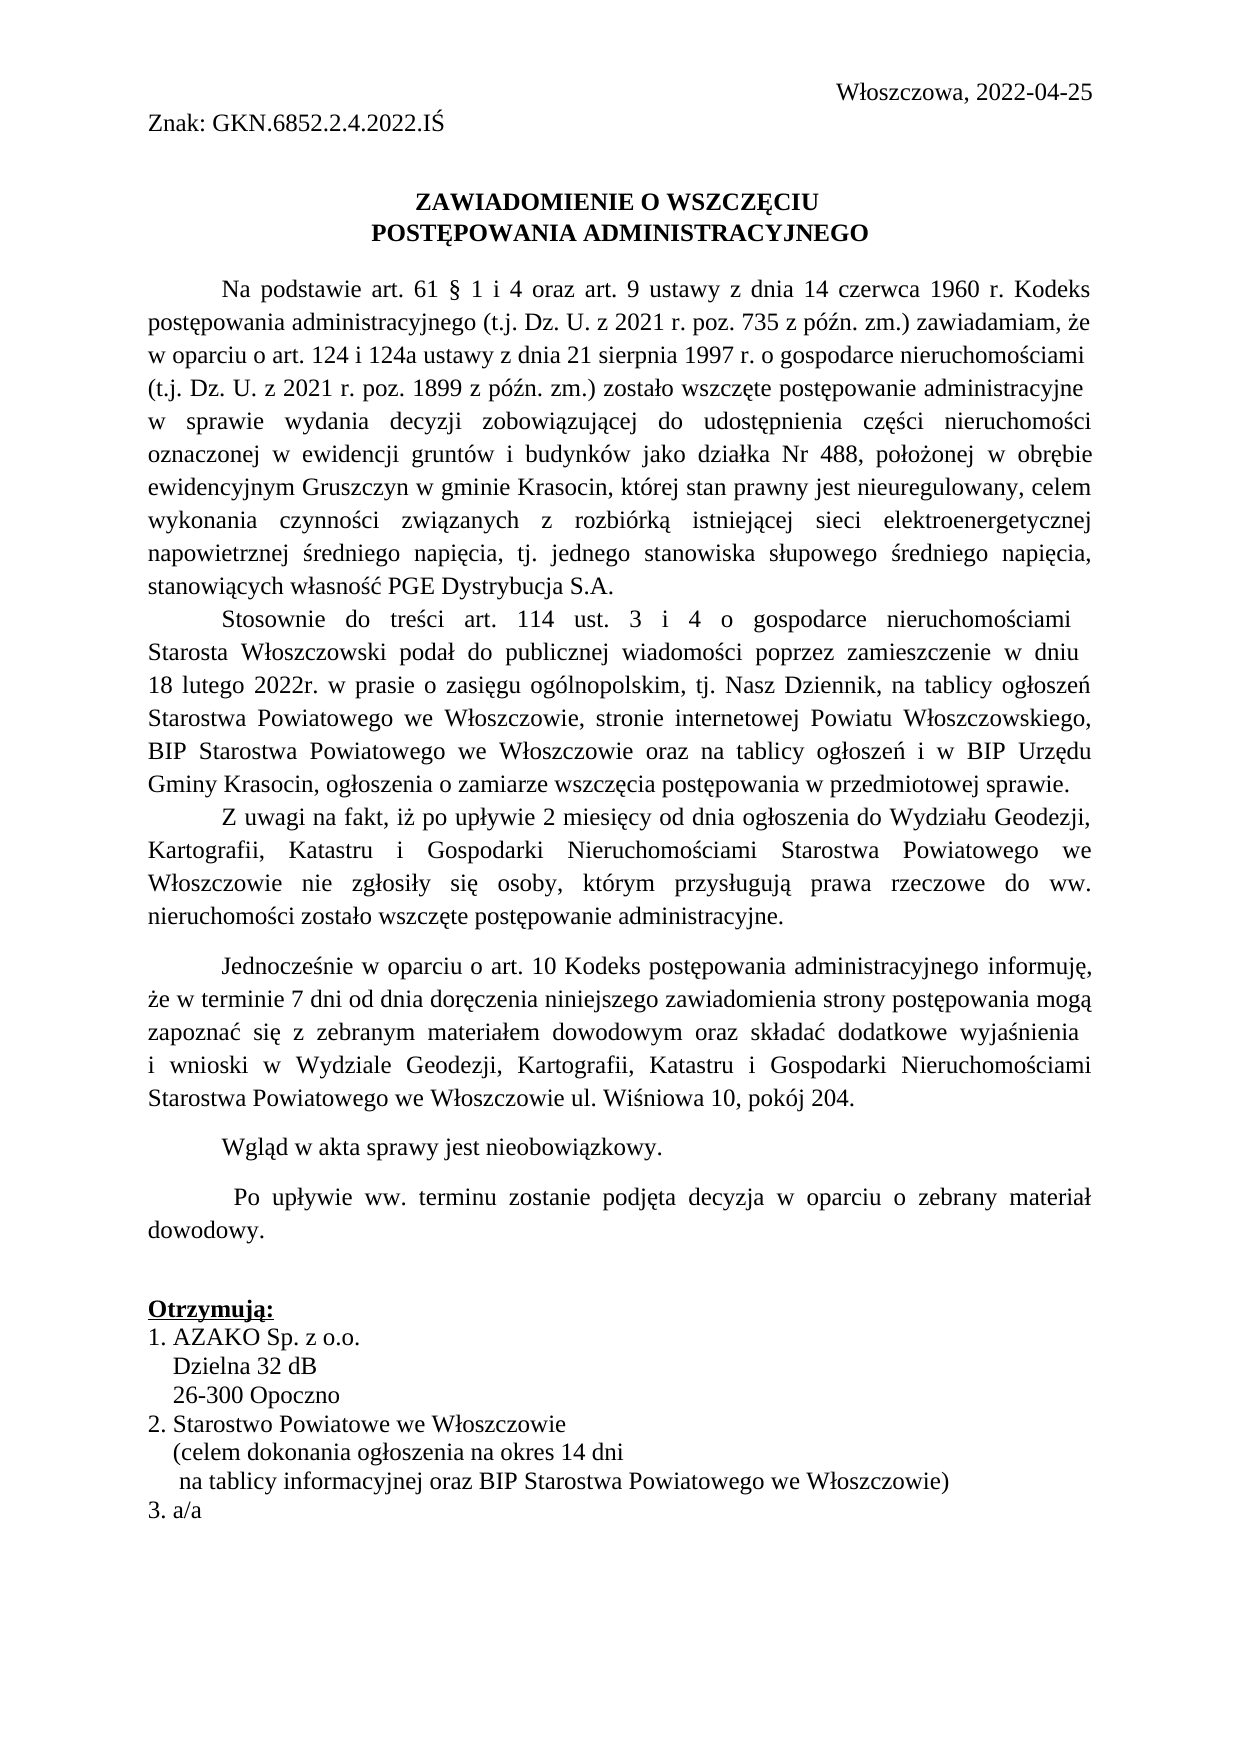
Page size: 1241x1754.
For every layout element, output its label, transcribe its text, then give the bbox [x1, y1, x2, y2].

text Dzielna 32 dB [148, 1351, 1092, 1380]
text Jednocześnie w oparciu o art. 10 Kodeks postępowania administracyjnego informuję, że w terminie 7 dni od dnia doręczenia niniejszego zawiadomienia strony postępowania mogą zapoznać się z zebranym materiałem dowodowym oraz składać dodatkowe wyjaśnienia i wnioski w Wydziale Geodezji, Kartografii, Katastru i Gospodarki Nieruchomościami Starostwa Powiatowego we Włoszczowie ul. Wiśniowa 10, pokój 204. [148, 951, 1092, 1112]
text Po upływie ww. terminu zostanie podjęta decyzja w oparciu o zebrany materiał dowodowy. [148, 1182, 1092, 1244]
text 2. Starostwo Powiatowe we Włoszczowie [148, 1409, 1092, 1437]
text Otrzymują: [148, 1294, 1092, 1322]
text Wgląd w akta sprawy jest nieobowiązkowy. [148, 1132, 1092, 1161]
text 3. a/a [148, 1495, 1092, 1524]
text Włoszczowa, 2022-04-25 [148, 77, 1092, 106]
text Z uwagi na fakt, iż po upływie 2 miesięcy od dnia ogłoszenia do Wydziału Geodezji, Kartografii, Katastru i Gospodarki Nieruchomościami Starostwa Powiatowego we Włoszczowie nie zgłosiły się osoby, którym przysługują prawa rzeczowe do ww. nieruchomości zostało wszczęte postępowanie administracyjne. [148, 802, 1092, 930]
text (celem dokonania ogłoszenia na okres 14 dni [148, 1437, 1092, 1466]
text 26-300 Opoczno [148, 1380, 1092, 1409]
text 1. AZAKO Sp. z o.o. [148, 1322, 1092, 1351]
text Znak: GKN.6852.2.4.2022.IŚ [148, 108, 1092, 137]
text na tablicy informacyjnej oraz BIP Starostwa Powiatowego we Włoszczowie) [148, 1466, 1092, 1495]
text Stosownie do treści art. 114 ust. 3 i 4 o gospodarce nieruchomościami Starosta Włoszczowski podał do publicznej wiadomości poprzez zamieszczenie w dniu 18 lutego 2022r. w prasie o zasięgu ogólnopolskim, tj. Nasz Dziennik, na tablicy ogłoszeń Starostwa Powiatowego we Włoszczowie, stronie internetowej Powiatu Włoszczowskiego, BIP Starostwa Powiatowego we Włoszczowie oraz na tablicy ogłoszeń i w BIP Urzędu Gminy Krasocin, ogłoszenia o zamiarze wszczęcia postępowania w przedmiotowej sprawie. [148, 604, 1092, 798]
text Na podstawie art. 61 § 1 i 4 oraz art. 9 ustawy z dnia 14 czerwca 1960 r. Kodeks postępowania administracyjnego (t.j. Dz. U. z 2021 r. poz. 735 z późn. zm.) zawiadamiam, że w oparciu o art. 124 i 124a ustawy z dnia 21 sierpnia 1997 r. o gospodarce nieruchomościami (t.j. Dz. U. z 2021 r. poz. 1899 z późn. zm.) zostało wszczęte postępowanie administracyjne w sprawie wydania decyzji zobowiązującej do udostępnienia części nieruchomości oznaczonej w ewidencji gruntów i budynków jako działka Nr 488, położonej w obrębie ewidencyjnym Gruszczyn w gminie Krasocin, której stan prawny jest nieuregulowany, celem wykonania czynności związanych z rozbiórką istniejącej sieci elektroenergetycznej napowietrznej średniego napięcia, tj. jednego stanowiska słupowego średniego napięcia, stanowiących własność PGE Dystrybucja S.A. [148, 274, 1092, 599]
text ZAWIADOMIENIE O WSZCZĘCIU POSTĘPOWANIA ADMINISTRACYJNEGO [148, 187, 1092, 246]
